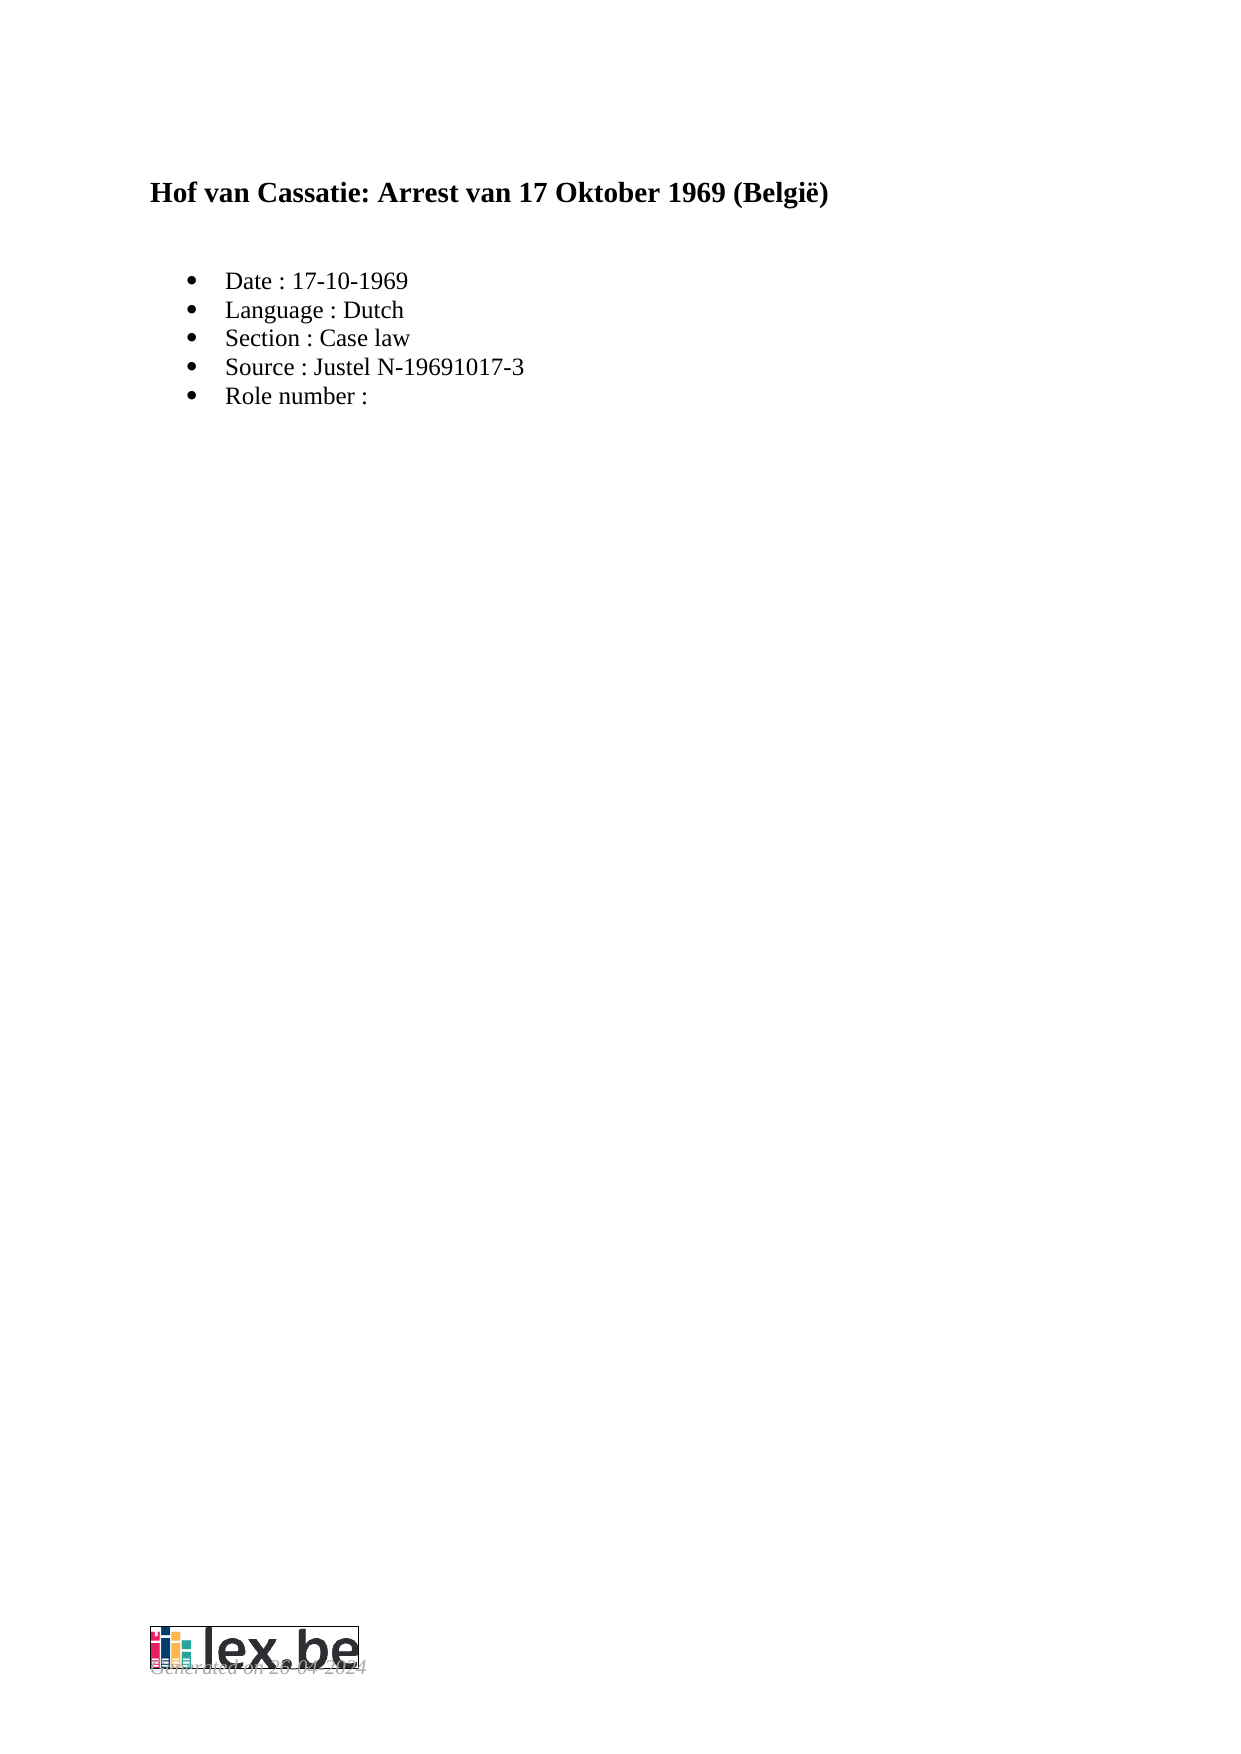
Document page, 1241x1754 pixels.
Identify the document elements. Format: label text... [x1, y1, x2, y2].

list Role number : [187, 381, 1090, 410]
subtitle Hof van Cassatie: Arrest van 17 Oktober 1969 (België) [150, 175, 1090, 208]
list Source : Justel N-19691017-3 [187, 352, 1090, 381]
list Language : Dutch [187, 295, 1090, 323]
picture [151, 1627, 358, 1668]
list Section : Case law [187, 323, 1090, 352]
list Date : 17-10-1969 [187, 266, 1090, 295]
